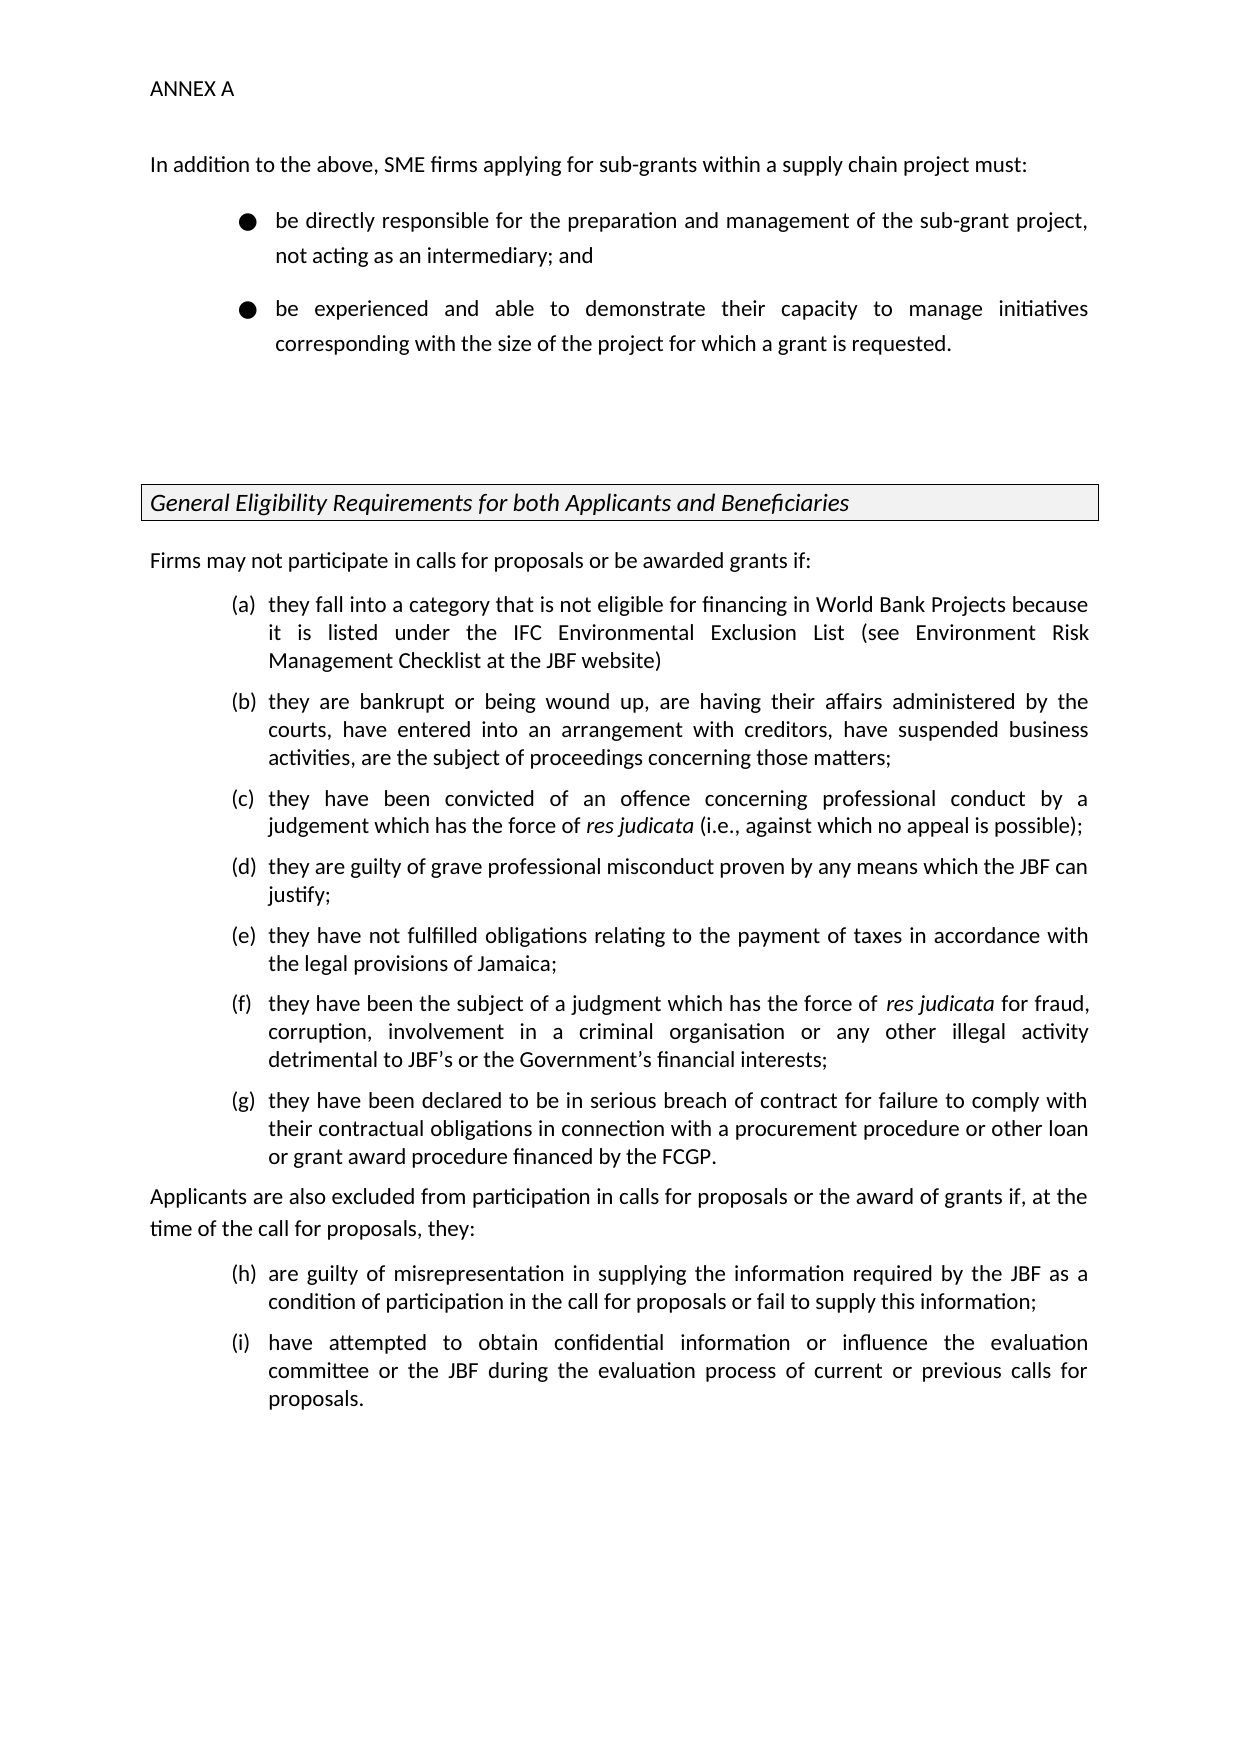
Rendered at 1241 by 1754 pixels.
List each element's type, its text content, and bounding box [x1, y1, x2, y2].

text Applicants are also excluded from participation in calls for proposals or the award of grants if, at the time of the call for proposals, they: [150, 1182, 1090, 1243]
list they have been the subject of a judgment which has the force of res judicata for fraud, corruption, involvement in a criminal organisation or any other illegal activity detrimental to JBF’s or the Government’s financial interests; [231, 989, 1090, 1073]
text In addition to the above, SME firms applying for sub-grants within a supply chain project must: [150, 150, 1090, 178]
list they have not fulfilled obligations relating to the payment of taxes in accordance with the legal provisions of Jamaica; [231, 921, 1090, 977]
text General Eligibility Requirements for both Applicants and Beneficiaries [142, 485, 1098, 520]
list they fall into a category that is not eligible for financing in World Bank Projects because it is listed under the IFC Environmental Exclusion List (see Environment Risk Management Checklist at the JBF website) [231, 591, 1090, 674]
list they are guilty of grave professional misconduct proven by any means which the JBF can justify; [231, 852, 1090, 908]
list be directly responsible for the preparation and management of the sub-grant project, not acting as an intermediary; and [238, 195, 1090, 270]
list are guilty of misrepresentation in supplying the information required by the JBF as a condition of participation in the call for proposals or fail to supply this information; [231, 1259, 1090, 1315]
text Firms may not participate in calls for proposals or be awarded grants if: [150, 546, 1090, 574]
list they are bankrupt or being wound up, are having their affairs administered by the courts, have entered into an arrangement with creditors, have suspended business activities, are the subject of proceedings concerning those matters; [231, 687, 1090, 771]
list they have been declared to be in serious breach of contract for failure to comply with their contractual obligations in connection with a procurement procedure or other loan or grant award procedure financed by the FCGP. [231, 1086, 1090, 1170]
list have attempted to obtain confidential information or influence the evaluation committee or the JBF during the evaluation process of current or previous calls for proposals. [231, 1328, 1090, 1412]
list be experienced and able to demonstrate their capacity to manage initiatives corresponding with the size of the project for which a grant is requested. [238, 282, 1090, 357]
list they have been convicted of an offence concerning professional conduct by a judgement which has the force of res judicata (i.e., against which no appeal is possible); [231, 784, 1090, 840]
